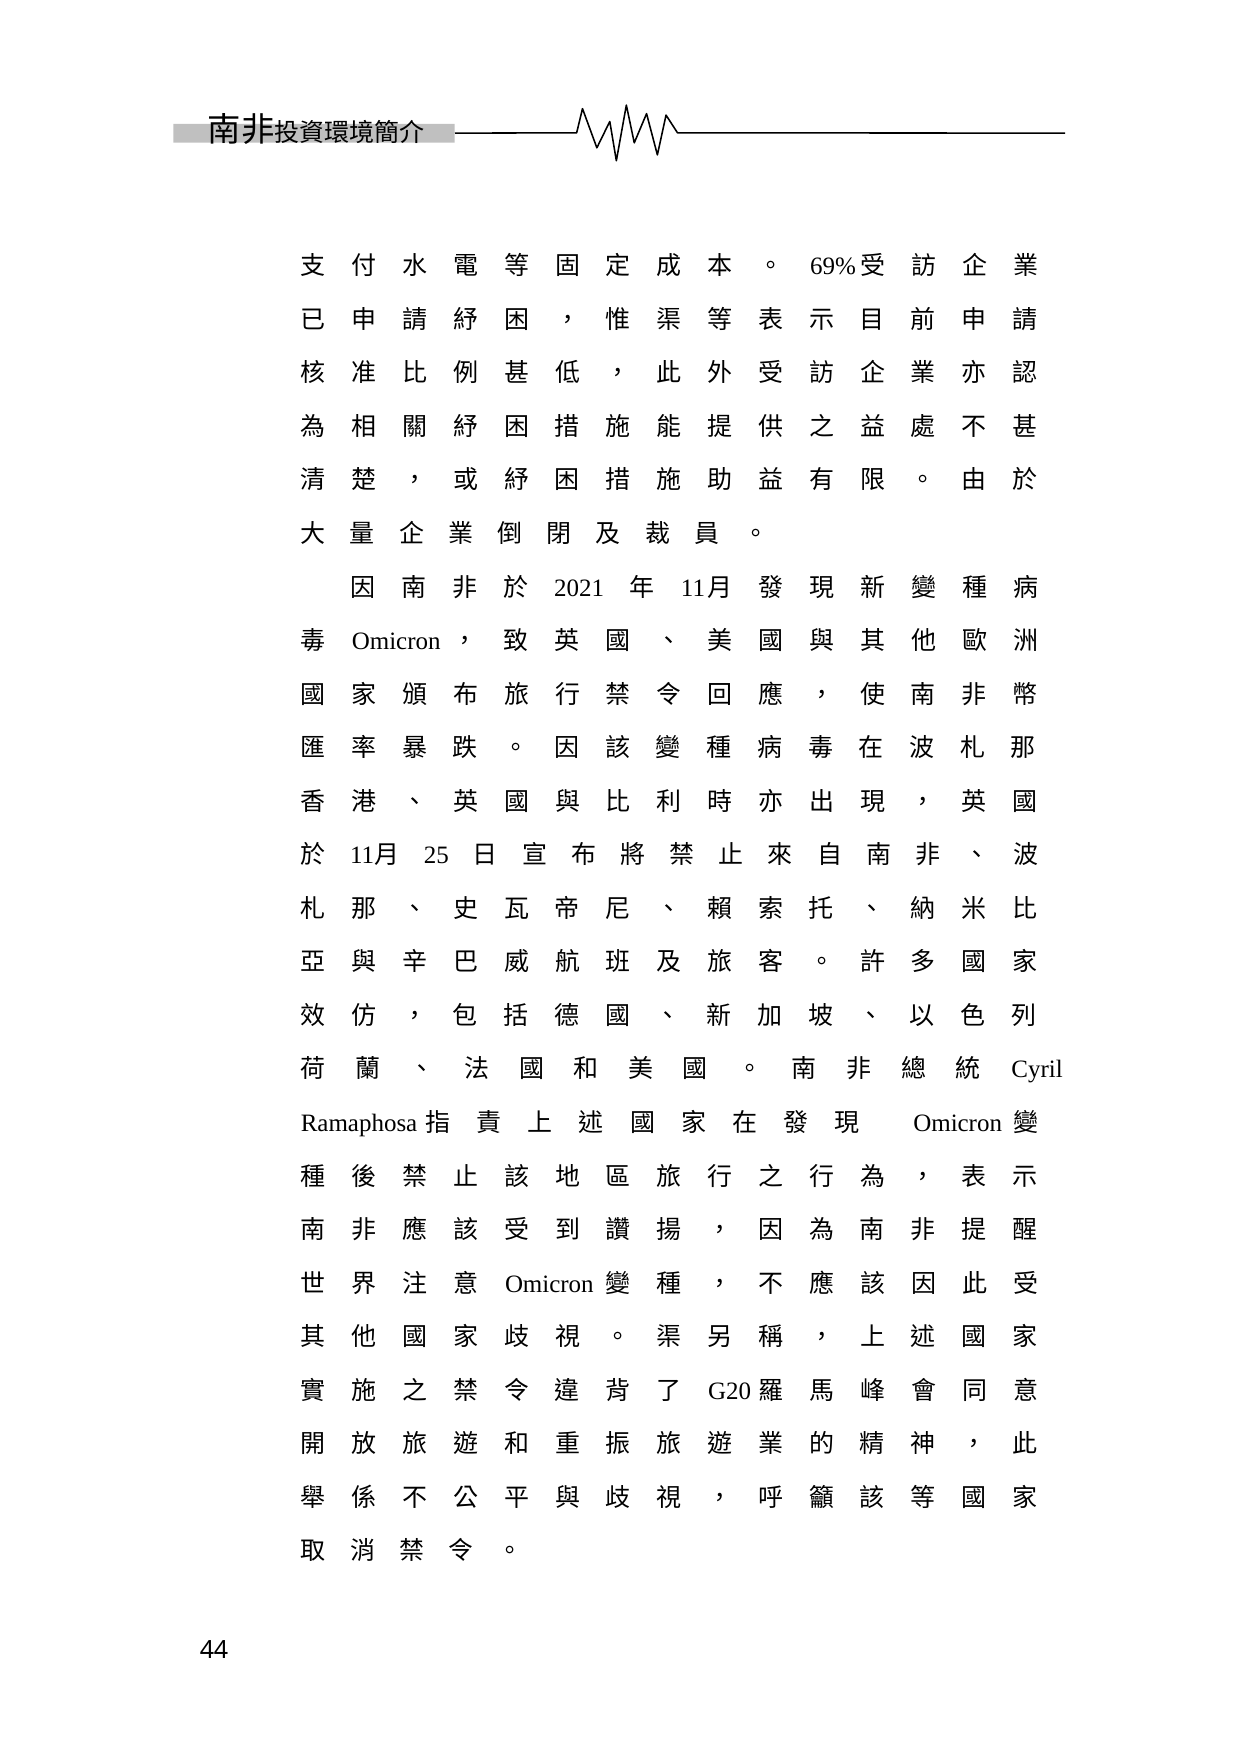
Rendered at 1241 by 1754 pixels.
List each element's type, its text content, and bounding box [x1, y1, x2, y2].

text 因南非於2021年11月發現新變種病毒Omicron，致英國、美國與其他歐洲國家頒布旅行禁令回應，使南非幣匯率暴跌。因該變種病毒在波札那、香港、英國與比利時亦出現，英國於11月25日宣布將禁止來自南非、波札那、史瓦帝尼、賴索托、納米比亞與辛巴威航班及旅客。許多國家效仿，包括德國、新加坡、以色列、荷蘭、法國和美國。南非總統Cyril Ramaphosa指責上述國家在發現 Omicron變種後禁止該地區旅行之行為，表示南非應該受到讚揚，因為南非提醒世界注意Omicron變種，不應該因此受其他國家歧視。渠另稱，上述國家實施之禁令違背了G20羅馬峰會同意開放旅遊和重振旅遊業的精神，此舉係不公平與歧視，呼籲該等國家取消禁令。 [276, 558, 1063, 1576]
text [276, 237, 1063, 558]
